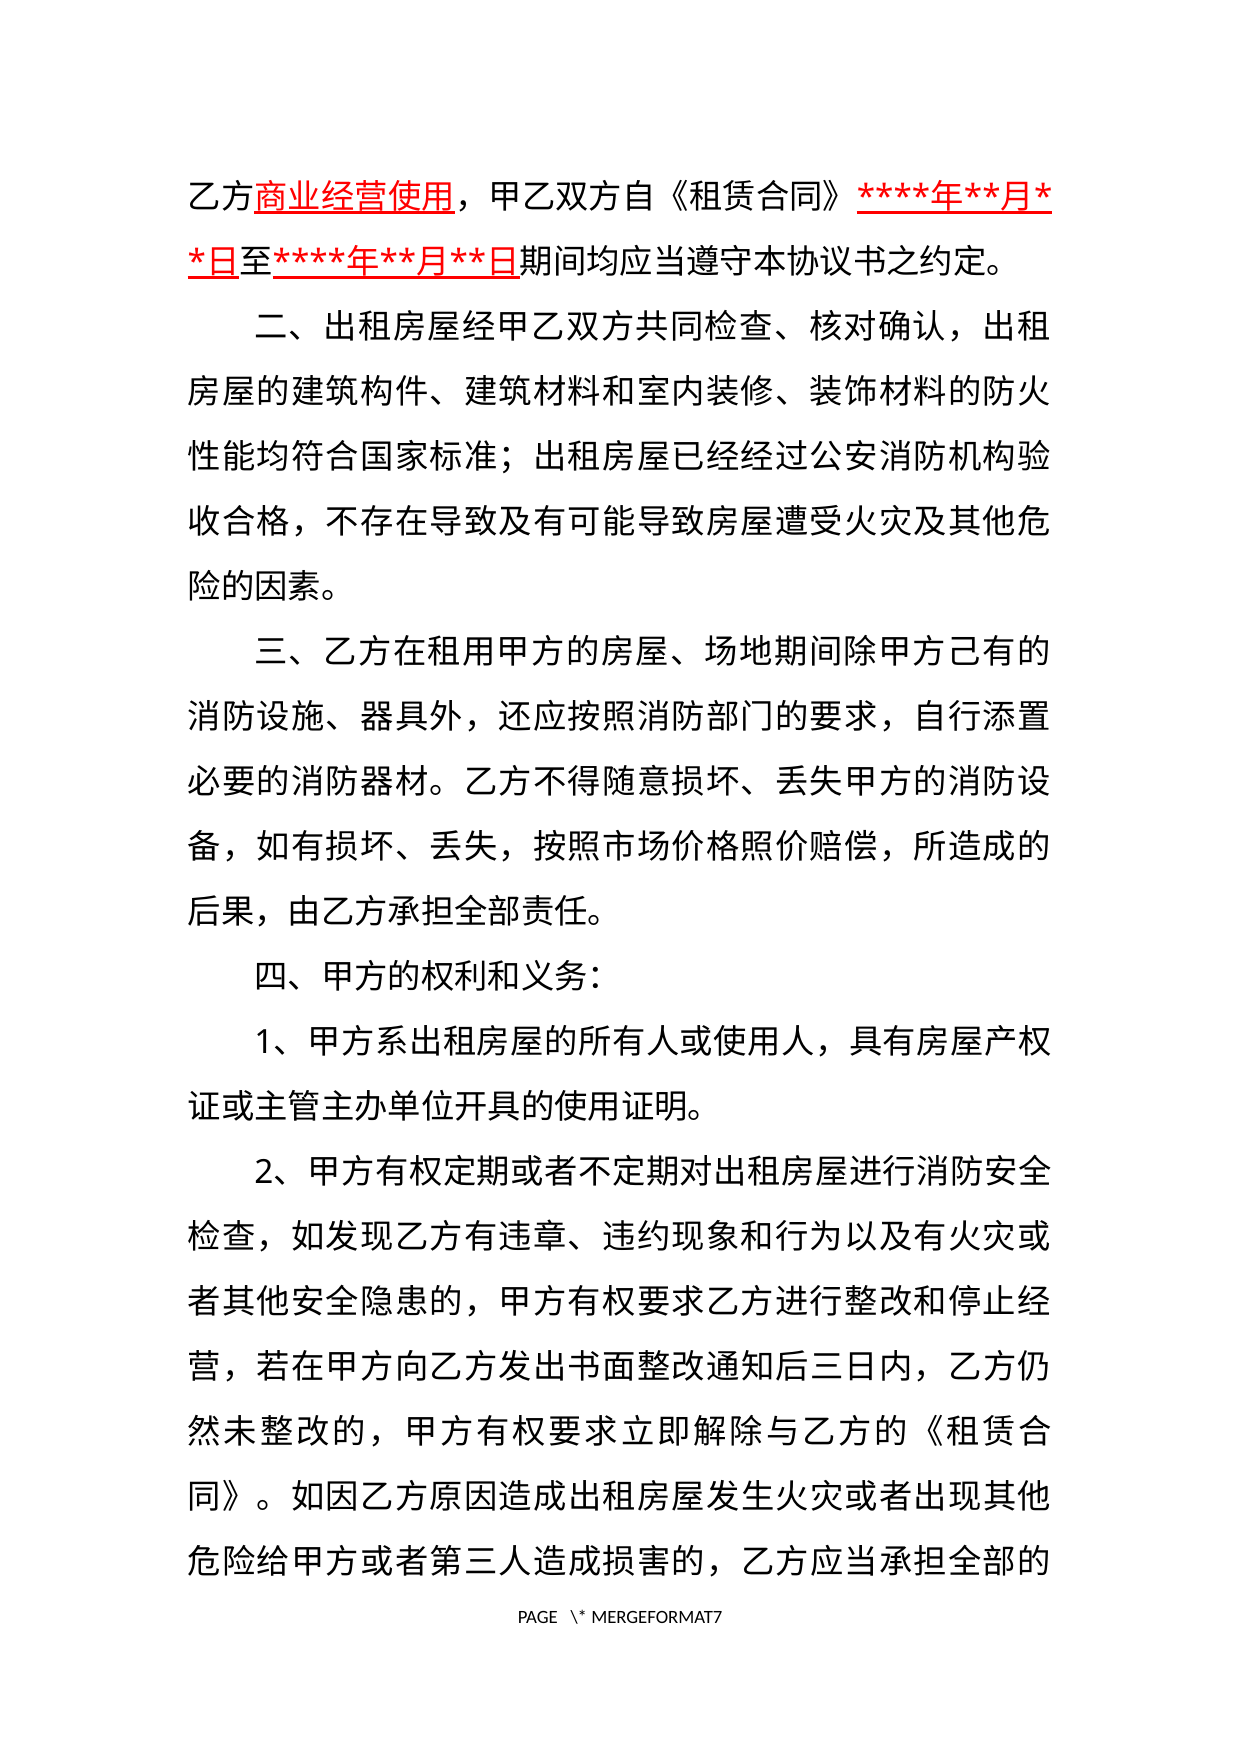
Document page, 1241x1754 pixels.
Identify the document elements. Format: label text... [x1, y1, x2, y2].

text 四、甲方的权利和义务： [187, 942, 1053, 1007]
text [187, 1137, 1053, 1592]
text 三、乙方在租用甲方的房屋、场地期间除甲方己有的消防设施、器具外，还应按照消防部门的要求，自行添置必要的消防器材。乙方不得随意损坏、丢失甲方的消防设备，如有损坏、丢失，按照市场价格照价赔偿，所造成的后果，由乙方承担全部责任。 [187, 617, 1053, 942]
text 1、甲方系出租房屋的所有人或使用人，具有房屋产权证或主管主办单位开具的使用证明。 [187, 1007, 1053, 1137]
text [187, 162, 1053, 292]
text 二、出租房屋经甲乙双方共同检查、核对确认，出租房屋的建筑构件、建筑材料和室内装修、装饰材料的防火性能均符合国家标准；出租房屋已经经过公安消防机构验收合格，不存在导致及有可能导致房屋遭受火灾及其他危险的因素。 [187, 292, 1053, 617]
